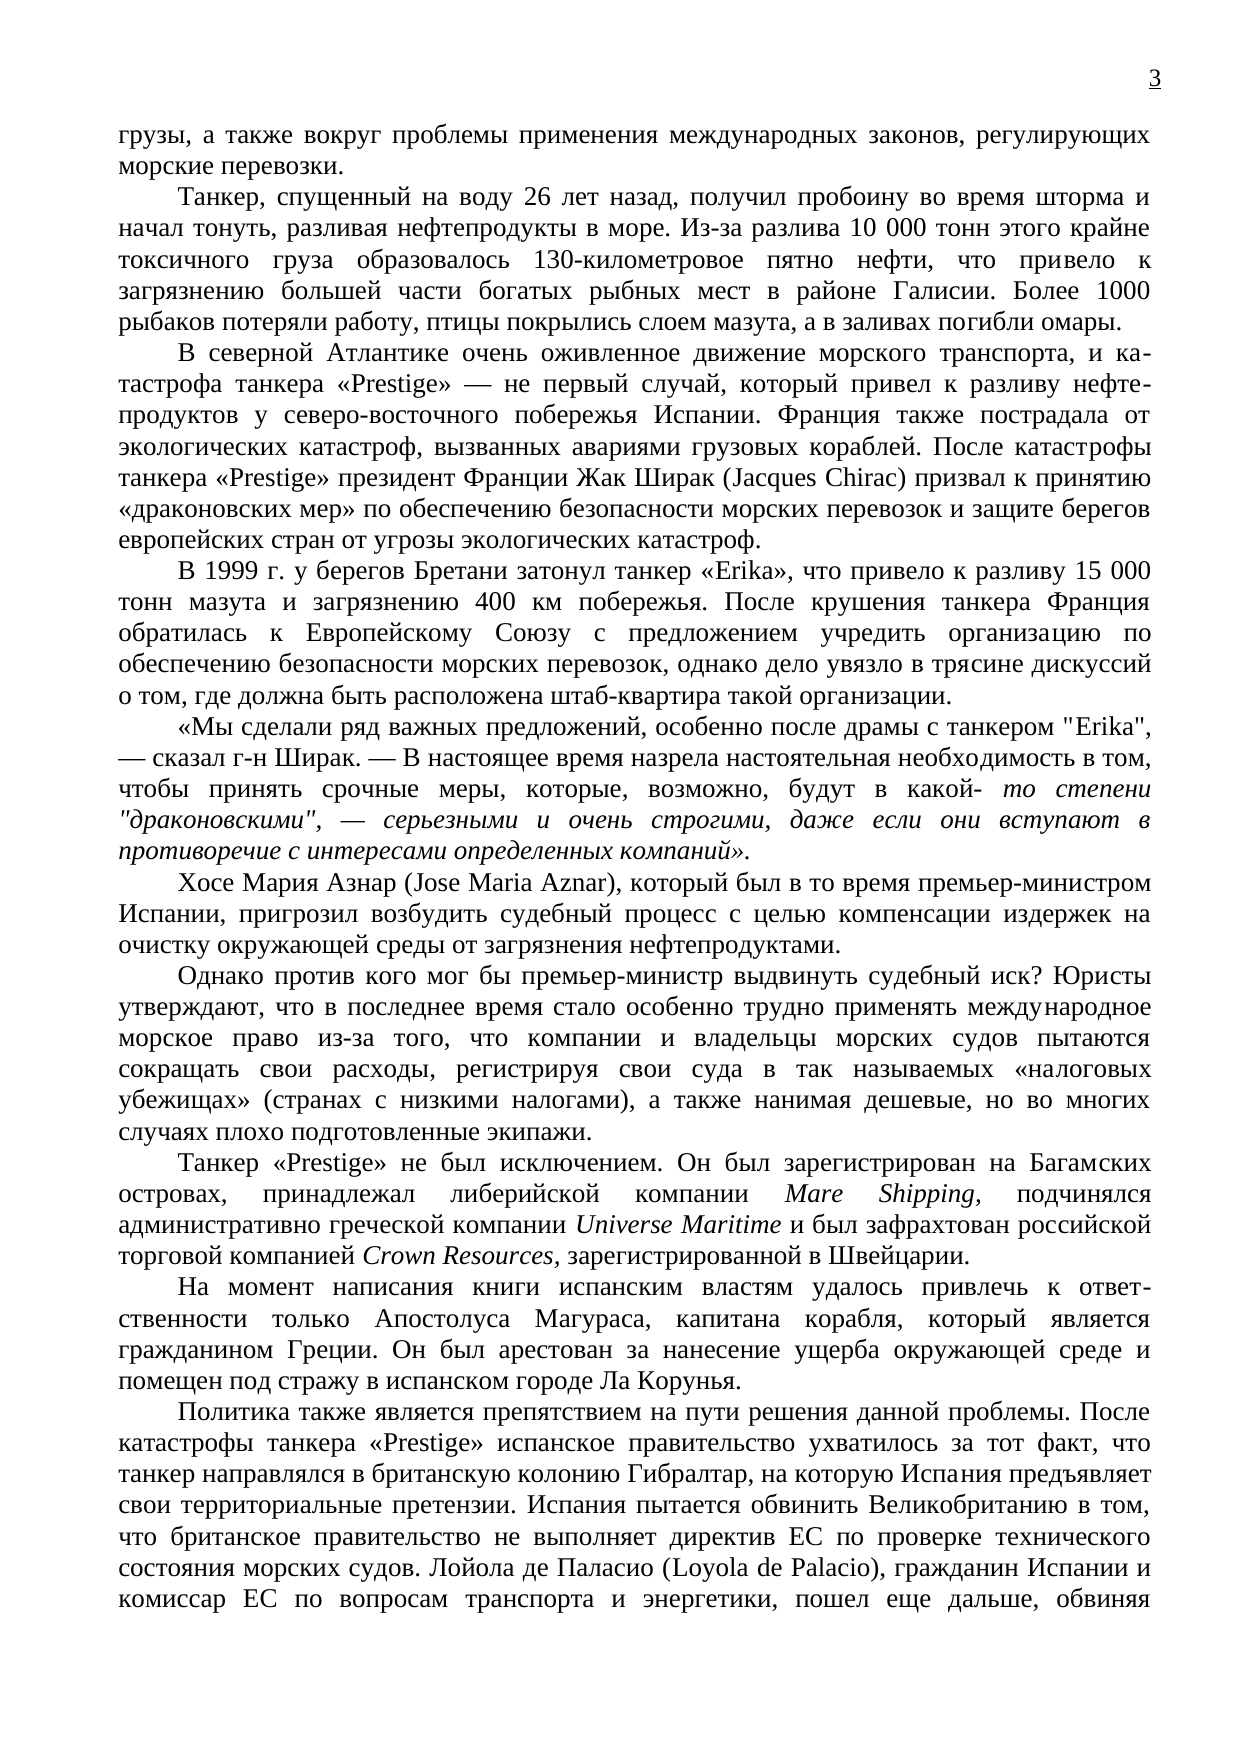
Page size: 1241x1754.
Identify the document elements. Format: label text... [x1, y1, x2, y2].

text В 1999 г. у берегов Бретани затонул танкер «Erika», что привело к разливу 15 000 тонн мазута и загрязнению 400 км побережья. После крушения танкера Франция обратилась к Европейскому Союзу с предложением учредить организацию по обеспечению безопасности морских перевозок, однако дело увязло в трясине дискуссий о том, где должна быть расположена штаб-квартира такой организации. [118, 554, 1152, 710]
text «Мы сделали ряд важных предложений, особенно после драмы с танкером "Erika", — сказал г-н Ширак. — В настоящее время назрела настоятельная необходимость в том, чтобы принять срочные меры, которые, возможно, будут в какой- то степени "драконовскими", — серьезными и очень строгими, даже если они вступают в противоречие с интересами определенных компаний». [118, 710, 1152, 803]
text В северной Атлантике очень оживленное движение морского транспорта, и катастрофа танкера «Prestige» — не первый случай, который привел к разливу нефтепродуктов у северо-восточного побережья Испании. Франция также пострадала от экологических катастроф, вызванных авариями грузовых кораблей. После катастрофы танкера «Prestige» президент Франции Жак Ширак (Jacques Chirac) призвал к принятию «драконовских мер» по обеспечению безопасности морских перевозок и защите берегов европейских стран от угрозы экологических катастроф. [118, 336, 1152, 554]
text Танкер «Prestige» не был исключением. Он был зарегистрирован на Багамских островах, принадлежал либерийской компании Mare Shipping, подчинялся административно греческой компании Universe Maritime и был зафрахтован российской торговой компанией Crown Resources, зарегистрированной в Швейцарии. [118, 1146, 1152, 1271]
text Однако против кого мог бы премьер-министр выдвинуть судебный иск? Юристы утверждают, что в последнее время стало особенно трудно применять международное морское право из-за того, что компании и владельцы морских судов пытаются сокращать свои расходы, регистрируя свои суда в так называемых «налоговых убежищах» (странах с низкими налогами), а также нанимая дешевые, но во многих случаях плохо подготовленные экипажи. [118, 959, 1152, 1146]
text На момент написания книги испанским властям удалось привлечь к ответственности только Апостолуса Магураса, капитана корабля, который является гражданином Греции. Он был арестован за нанесение ущерба окружающей среде и помещен под стражу в испанском городе Ла Корунья. [118, 1271, 1152, 1395]
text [118, 1395, 1152, 1613]
text Танкер, спущенный на воду 26 лет назад, получил пробоину во время шторма и начал тонуть, разливая нефтепродукты в море. Из-за разлива 10 000 тонн этого крайне токсичного груза образовалось 130-километровое пятно нефти, что привело к загрязнению большей части богатых рыбных мест в районе Галисии. Более 1000 рыбаков потеряли работу, птицы покрылись слоем мазута, а в заливах погибли омары. [118, 180, 1152, 336]
text Хосе Мария Азнар (Jose Maria Aznar), который был в то время премьер-министром Испании, пригрозил возбудить судебный процесс с целью компенсации издержек на очистку окружающей среды от загрязнения нефтепродуктами. [118, 866, 1152, 959]
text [118, 118, 1152, 180]
text «Мы сделали ряд важных предложений, особенно после драмы с танкером "Erika", — сказал г-н Ширак. — В настоящее время назрела настоятельная необходимость в том, чтобы принять срочные меры, которые, возможно, будут в какой- то степени "драконовскими", — серьезными и очень строгими, даже если они вступают в противоречие с интересами определенных компаний». [118, 834, 1152, 866]
